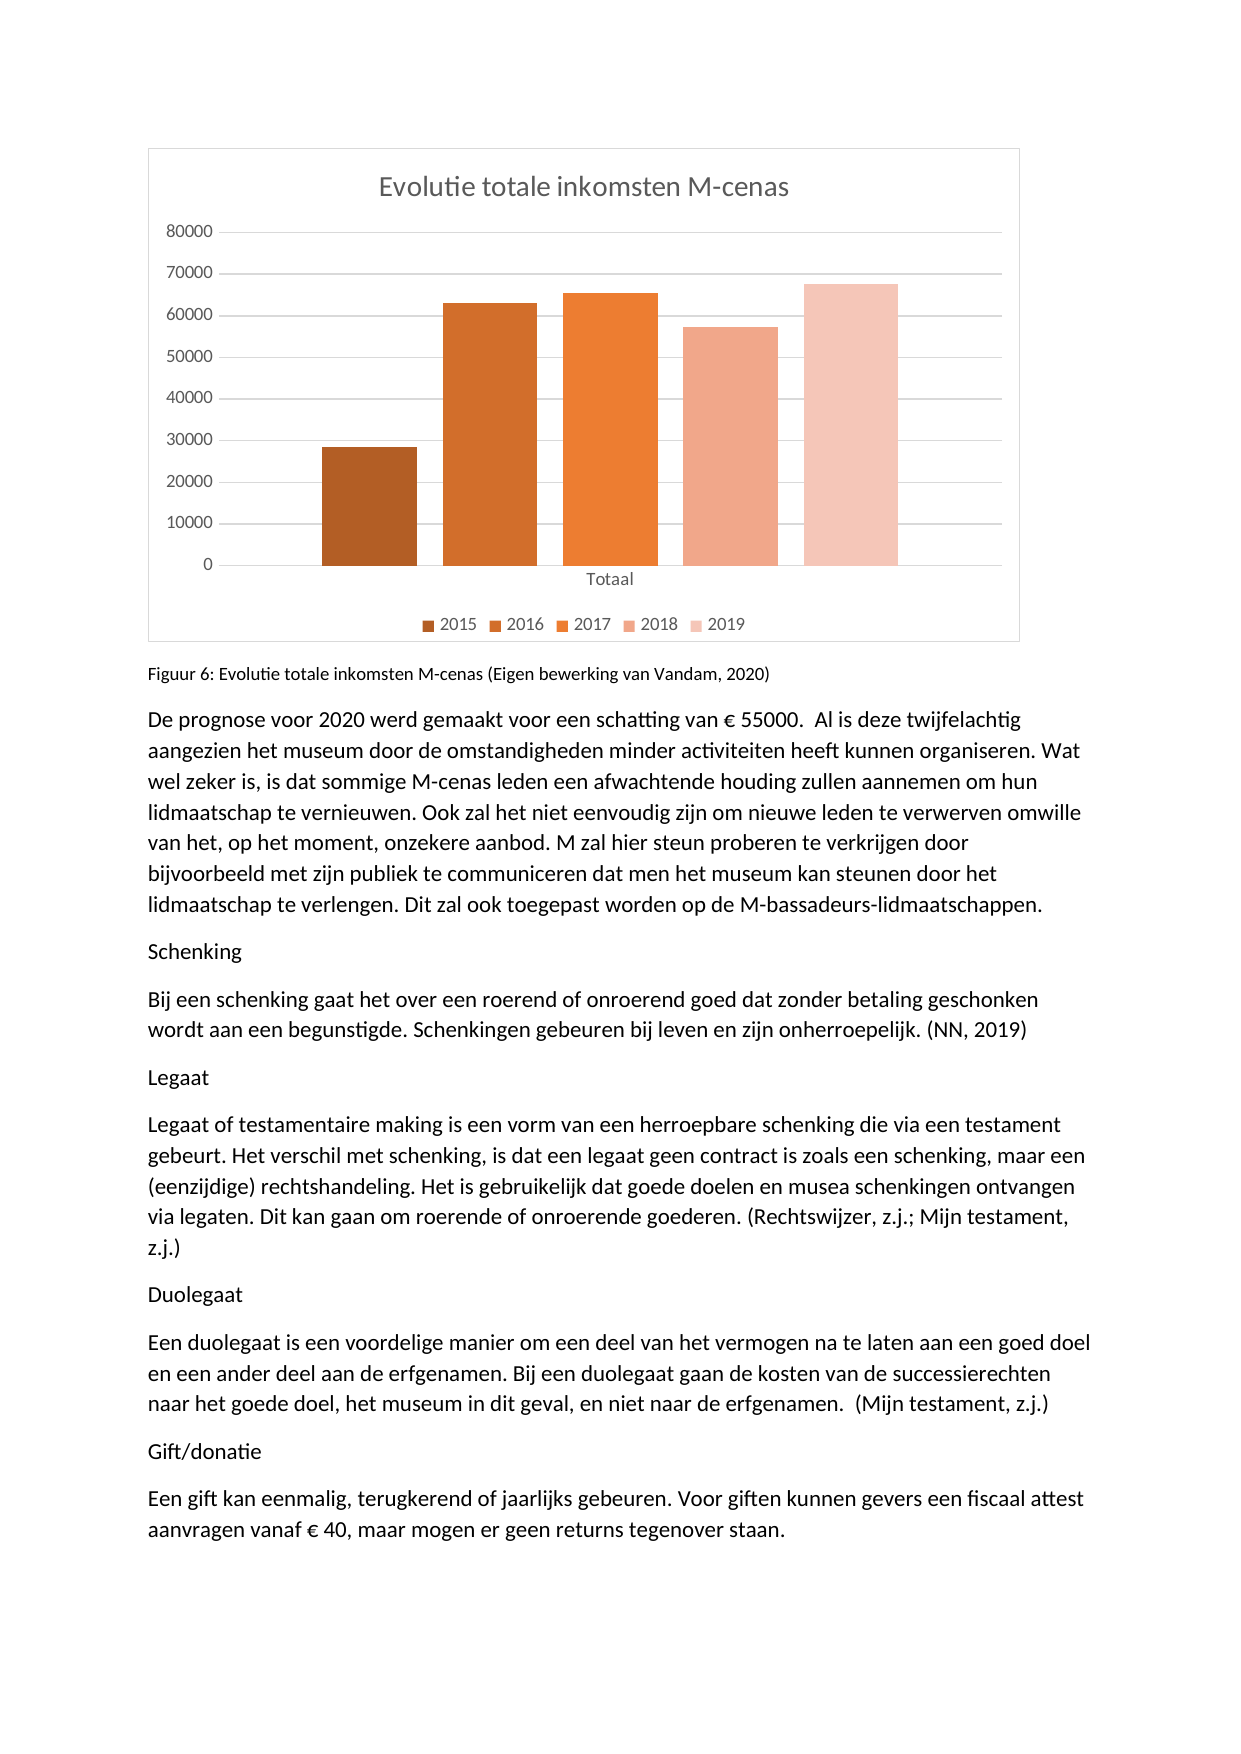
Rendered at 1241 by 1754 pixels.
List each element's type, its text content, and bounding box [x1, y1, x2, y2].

text Bij een schenking gaat het over een roerend of onroerend goed dat zonder betaling geschonken wordt aan een begunstigde. Schenkingen gebeuren bij leven en zijn onherroepelijk. (NN, 2019) [148, 985, 1092, 1043]
text De prognose voor 2020 werd gemaakt voor een schatting van € 55000. Al is deze twijfelachtig aangezien het museum door de omstandigheden minder activiteiten heeft kunnen organiseren. Wat wel zeker is, is dat sommige M-cenas leden een afwachtende houding zullen aannemen om hun lidmaatschap te vernieuwen. Ook zal het niet eenvoudig zijn om nieuwe leden te verwerven omwille van het, op het moment, onzekere aanbod. M zal hier steun proberen te verkrijgen door bijvoorbeeld met zijn publiek te communiceren dat men het museum kan steunen door het lidmaatschap te verlengen. Dit zal ook toegepast worden op de M-bassadeurs-lidmaatschappen. [148, 706, 1092, 918]
text Legaat [148, 1063, 1092, 1091]
text Duolegaat [148, 1281, 1092, 1309]
text Schenking [148, 937, 1092, 965]
text Een duolegaat is een voordelige manier om een deel van het vermogen na te laten aan een goed doel en een ander deel aan de erfgenamen. Bij een duolegaat gaan de kosten van de successierechten naar het goede doel, het museum in dit geval, en niet naar de erfgenamen. (Mijn testament, z.j.) [148, 1328, 1092, 1417]
text Gift/donatie [148, 1437, 1092, 1465]
text Legaat of testamentaire making is een vorm van een herroepbare schenking die via een testament gebeurt. Het verschil met schenking, is dat een legaat geen contract is zoals een schenking, maar een (eenzijdige) rechtshandeling. Het is gebruikelijk dat goede doelen en musea schenkingen ontvangen via legaten. Dit kan gaan om roerende of onroerende goederen. (Rechtswijzer, z.j.; Mijn testament, z.j.) [148, 1110, 1092, 1261]
text Een gift kan eenmalig, terugkerend of jaarlijks gebeuren. Voor giften kunnen gevers een fiscaal attest aanvragen vanaf € 40, maar mogen er geen returns tegenover staan. [148, 1484, 1092, 1543]
text Figuur 6: Evolutie totale inkomsten M-cenas (Eigen bewerking van Vandam, 2020) [148, 662, 1092, 685]
